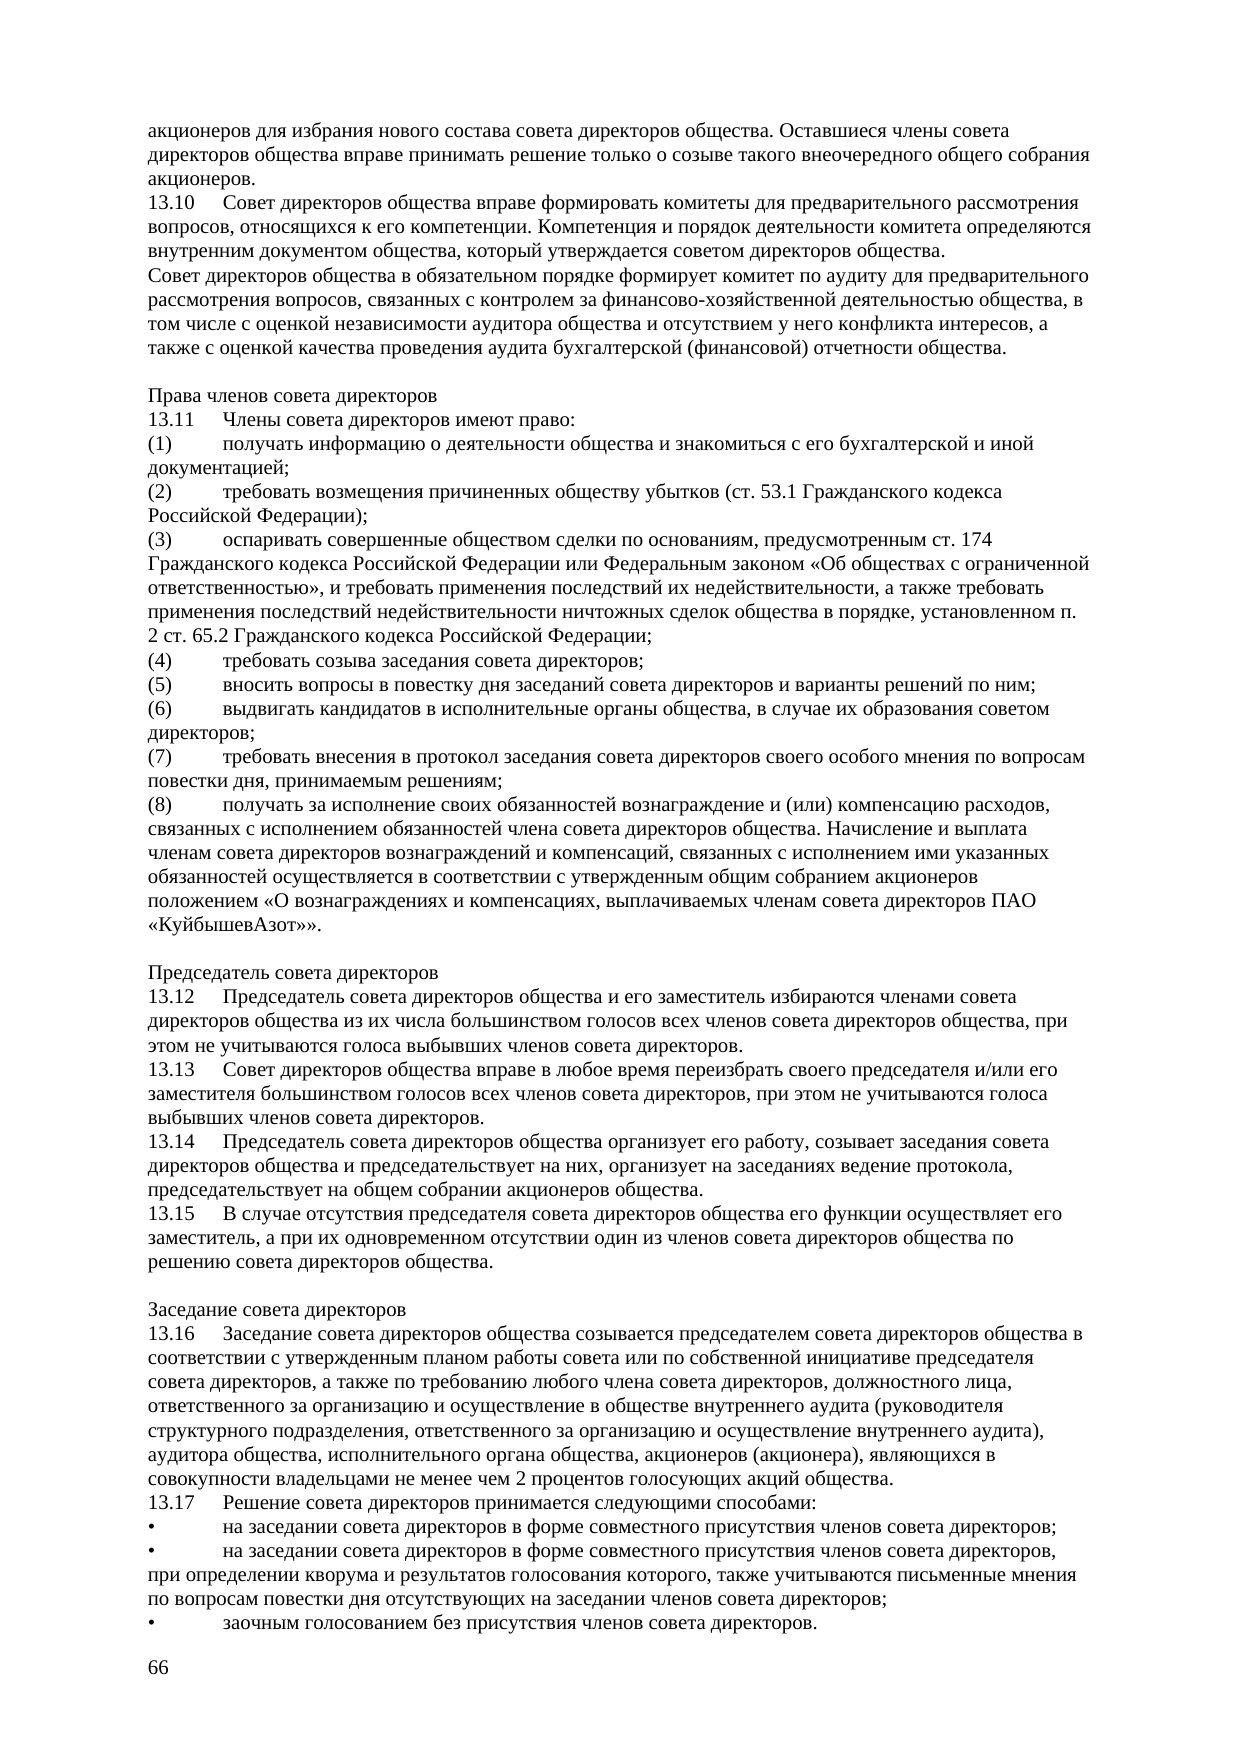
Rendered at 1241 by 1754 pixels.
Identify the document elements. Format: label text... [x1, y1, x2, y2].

text (2) требовать возмещения причиненных обществу убытков (ст. 53.1 Гражданского кодекса Российской Федерации); [148, 479, 1092, 527]
text • на заседании совета директоров в форме совместного присутствия членов совета директоров; [148, 1514, 1092, 1538]
text 13.11 Члены совета директоров имеют право: [148, 407, 1092, 431]
text Председатель совета директоров [148, 960, 1092, 984]
text Права членов совета директоров [148, 383, 1092, 407]
text (1) получать информацию о деятельности общества и знакомиться с его бухгалтерской и иной документацией; [148, 431, 1092, 479]
text (4) требовать созыва заседания совета директоров; [148, 647, 1092, 672]
text Заседание совета директоров [148, 1297, 1092, 1321]
text Совет директоров общества в обязательном порядке формирует комитет по аудиту для предварительного рассмотрения вопросов, связанных с контролем за финансово-хозяйственной деятельностью общества, в том числе с оценкой независимости аудитора общества и отсутствием у него конфликта интересов, а также с оценкой качества проведения аудита бухгалтерской (финансовой) отчетности общества. [148, 262, 1092, 359]
text 13.13 Совет директоров общества вправе в любое время переизбрать своего председателя и/или его заместителя большинством голосов всех членов совета директоров, при этом не учитываются голоса выбывших членов совета директоров. [148, 1057, 1092, 1129]
text (6) выдвигать кандидатов в исполнительные органы общества, в случае их образования советом директоров; [148, 696, 1092, 744]
text 13.15 В случае отсутствия председателя совета директоров общества его функции осуществляет его заместитель, а при их одновременном отсутствии один из членов совета директоров общества по решению совета директоров общества. [148, 1201, 1092, 1273]
text 13.16 Заседание совета директоров общества созывается председателем совета директоров общества в соответствии с утвержденным планом работы совета или по собственной инициативе председателя совета директоров, а также по требованию любого члена совета директоров, должностного лица, ответственного за организацию и осуществление в обществе внутреннего аудита (руководителя структурного подразделения, ответственного за организацию и осуществление внутреннего аудита), аудитора общества, исполнительного органа общества, акционеров (акционера), являющихся в совокупности владельцами не менее чем 2 процентов голосующих акций общества. [148, 1321, 1092, 1490]
text (8) получать за исполнение своих обязанностей вознаграждение и (или) компенсацию расходов, связанных с исполнением обязанностей члена совета директоров общества. Начисление и выплата членам совета директоров вознаграждений и компенсаций, связанных с исполнением ими указанных обязанностей осуществляется в соответствии с утвержденным общим собранием акционеров положением «О вознаграждениях и компенсациях, выплачиваемых членам совета директоров ПАО «КуйбышевАзот»». [148, 792, 1092, 936]
text 13.12 Председатель совета директоров общества и его заместитель избираются членами совета директоров общества из их числа большинством голосов всех членов совета директоров общества, при этом не учитываются голоса выбывших членов совета директоров. [148, 984, 1092, 1057]
text (3) оспаривать совершенные обществом сделки по основаниям, предусмотренным ст. 174 Гражданского кодекса Российской Федерации или Федеральным законом «Об обществах с ограниченной ответственностью», и требовать применения последствий их недействительности, а также требовать применения последствий недействительности ничтожных сделок общества в порядке, установленном п. 2 ст. 65.2 Гражданского кодекса Российской Федерации; [148, 527, 1092, 647]
text 13.14 Председатель совета директоров общества организует его работу, созывает заседания совета директоров общества и председательствует на них, организует на заседаниях ведение протокола, председательствует на общем собрании акционеров общества. [148, 1129, 1092, 1201]
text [148, 118, 1092, 190]
text (5) вносить вопросы в повестку дня заседаний совета директоров и варианты решений по ним; [148, 672, 1092, 696]
text 13.10 Совет директоров общества вправе формировать комитеты для предварительного рассмотрения вопросов, относящихся к его компетенции. Компетенция и порядок деятельности комитета определяются внутренним документом общества, который утверждается советом директоров общества. [148, 190, 1092, 262]
text (7) требовать внесения в протокол заседания совета директоров своего особого мнения по вопросам повестки дня, принимаемым решениям; [148, 744, 1092, 792]
text 13.17 Решение совета директоров принимается следующими способами: [148, 1490, 1092, 1514]
text • на заседании совета директоров в форме совместного присутствия членов совета директоров, при определении кворума и результатов голосования которого, также учитываются письменные мнения по вопросам повестки дня отсутствующих на заседании членов совета директоров; [148, 1538, 1092, 1610]
text • заочным голосованием без присутствия членов совета директоров. [148, 1610, 1092, 1634]
